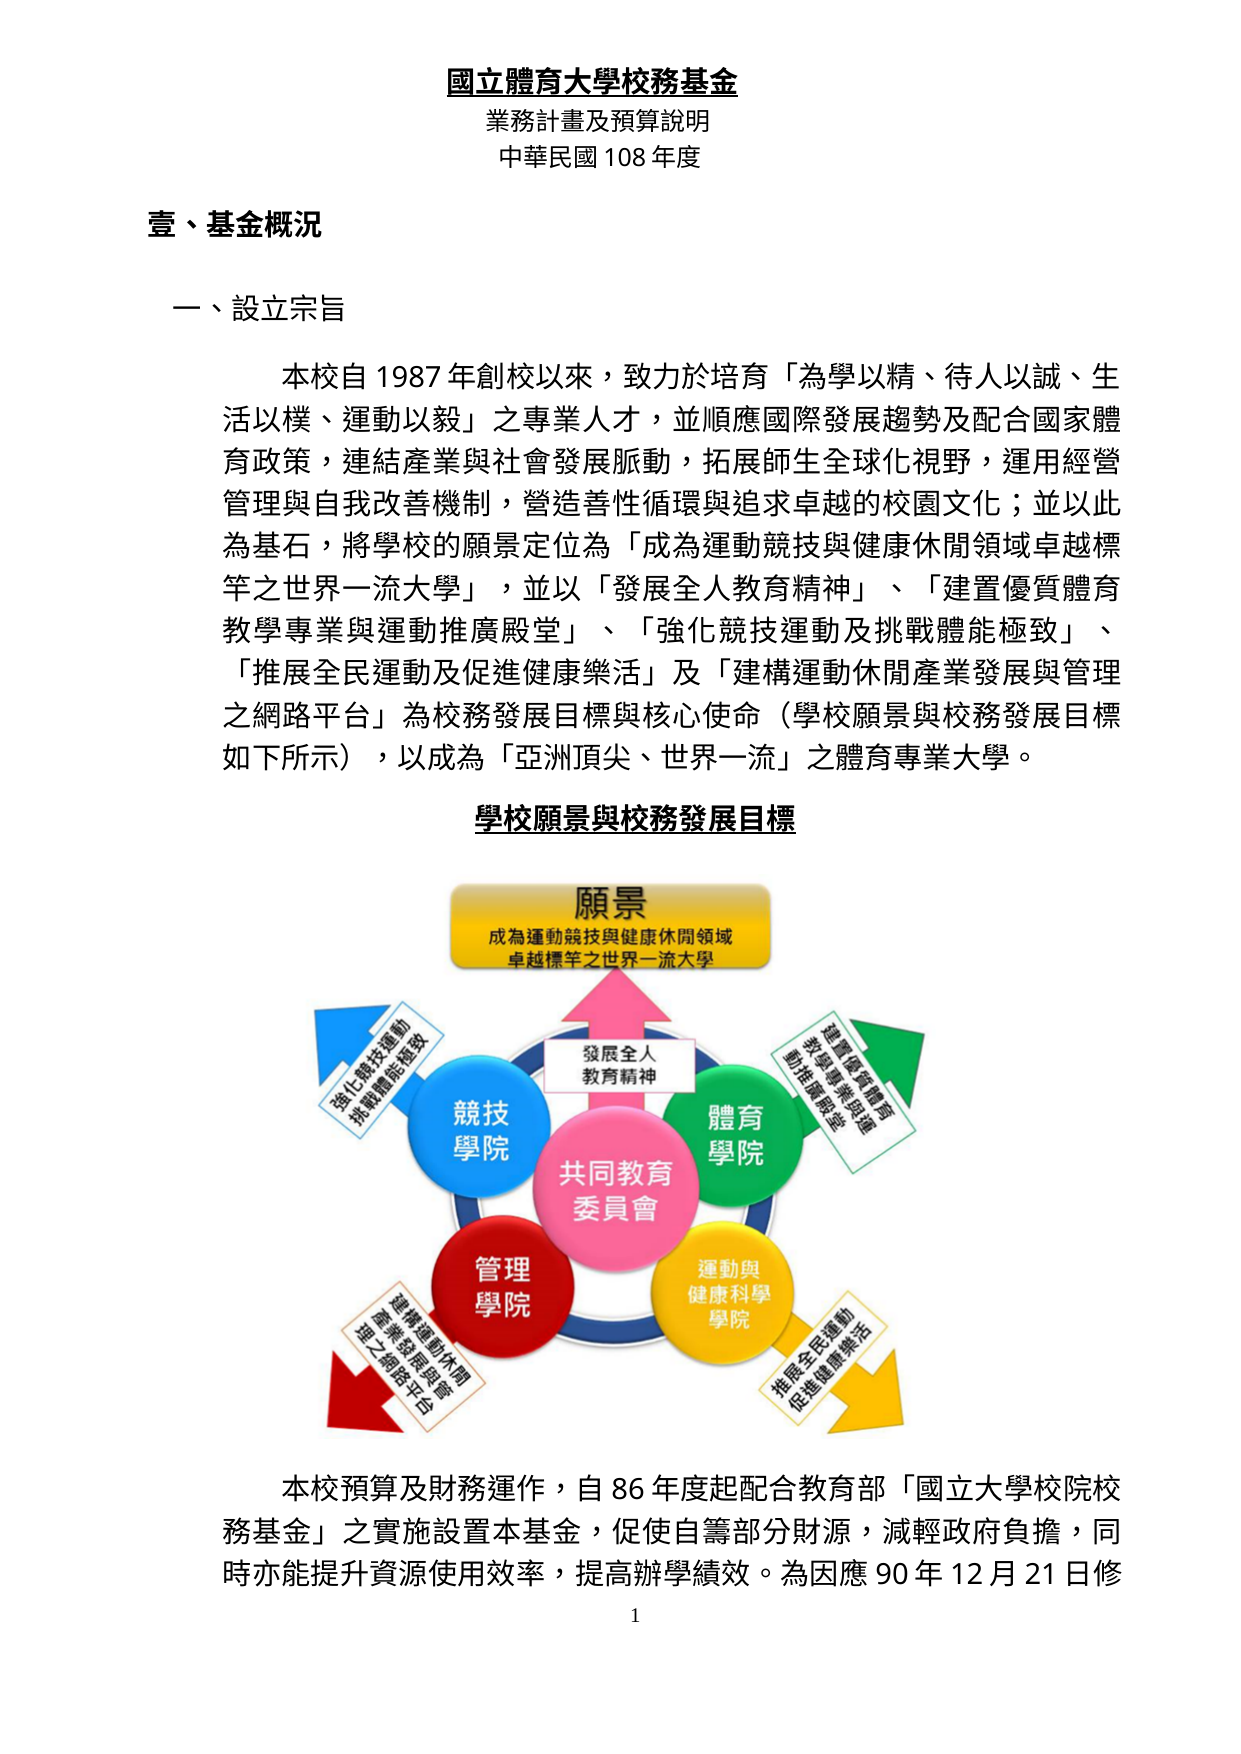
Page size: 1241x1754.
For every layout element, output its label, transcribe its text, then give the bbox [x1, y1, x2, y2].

picture [206, 874, 1023, 1439]
text 本校自1987年創校以來，致力於培育「為學以精、待人以誠、生活以樸、運動以毅」之專業人才，並順應國際發展趨勢及配合國家體育政策，連結產業與社會發展脈動，拓展師生全球化視野，運用經營管理與自我改善機制，營造善性循環與追求卓越的校園文化；並以此為基石，將學校的願景定位為「成為運動競技與健康休閒領域卓越標竿之世界一流大學」，並以「發展全人教育精神」、「建置優質體育教學專業與運動推廣殿堂」、「強化競技運動及挑戰體能極致」、「推展全民運動及促進健康樂活」及「建構運動休閒產業發展與管理之網路平台」為校務發展目標與核心使命（學校願景與校務發展目標如下所示），以成為「亞洲頂尖、世界一流」之體育專業大學。 [223, 354, 1122, 777]
text 壹、基金概況 [148, 185, 1122, 260]
text 一、設立宗旨 [173, 269, 1122, 344]
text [223, 1466, 1122, 1593]
text 學校願景與校務發展目標 [148, 796, 1122, 838]
